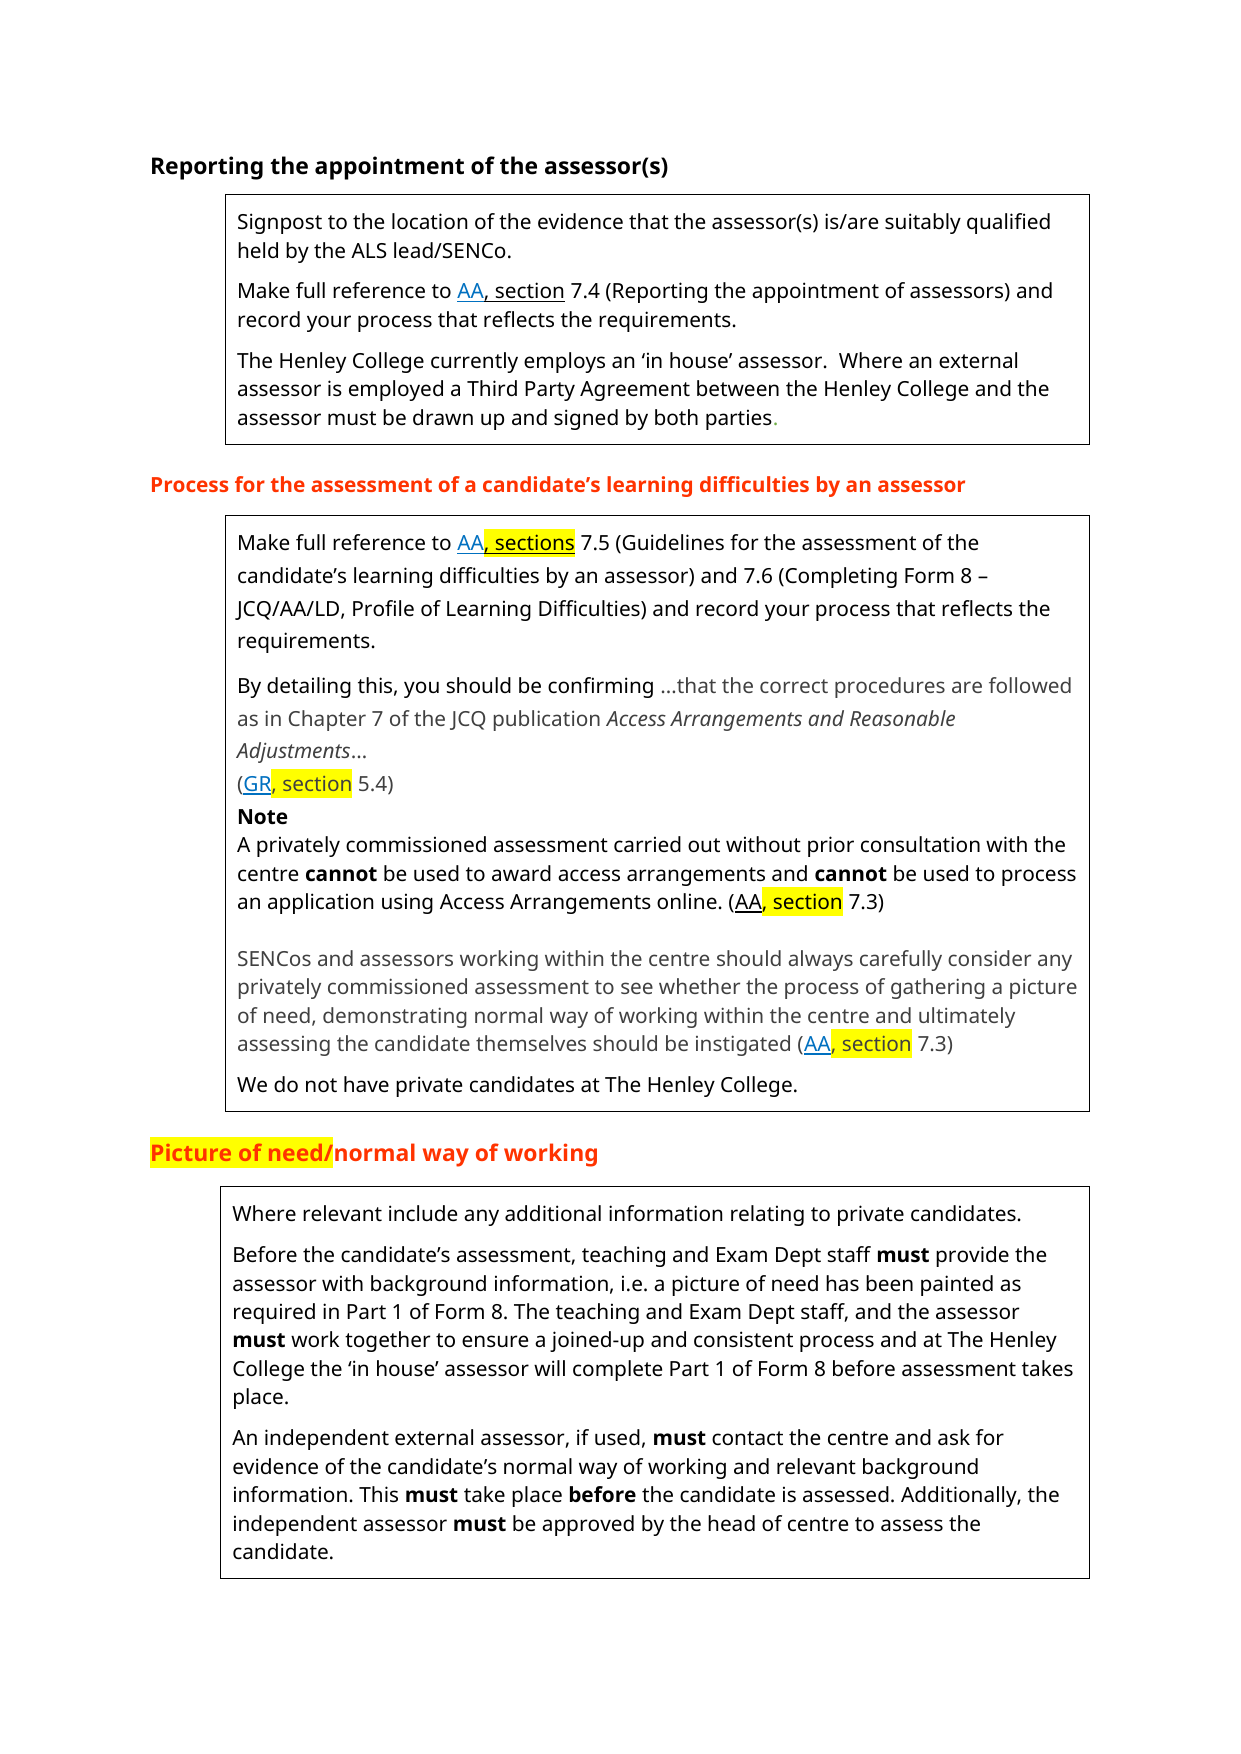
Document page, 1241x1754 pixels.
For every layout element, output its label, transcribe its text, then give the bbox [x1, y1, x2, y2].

table_header Make full reference to AA, sections 7.5 (Guidelines for the assessment of the candidate’s learning difficulties by an assessor) and 7.6 (Completing Form 8 – JCQ/AA/LD, Profile of Learning Difficulties) and record your process that reflects the requirements. By detailing this, you should be confirming …that the correct procedures are followed as in Chapter 7 of the JCQ publication Access Arrangements and Reasonable Adjustments… (GR, section 5.4) Note A privately commissioned assessment carried out without prior consultation with the centre cannot be used to award access arrangements and cannot be used to process an application using Access Arrangements online. (AA, section 7.3) SENCos and assessors working within the centre should always carefully consider any privately commissioned assessment to see whether the process of gathering a picture of need, demonstrating normal way of working within the centre and ultimately assessing the candidate themselves should be instigated (AA, section 7.3) We do not have private candidates at The Henley College. [226, 516, 1089, 1111]
text Process for the assessment of a candidate’s learning difficulties by an assessor [150, 470, 1090, 498]
table_header Signpost to the location of the evidence that the assessor(s) is/are suitably qualified held by the ALS lead/SENCo. Make full reference to AA, section 7.4 (Reporting the appointment of assessors) and record your process that reflects the requirements. The Henley College currently employs an ‘in house’ assessor. Where an external assessor is employed a Third Party Agreement between the Henley College and the assessor must be drawn up and signed by both parties. [226, 195, 1089, 444]
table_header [221, 1187, 1089, 1578]
text Reporting the appointment of the assessor(s) [150, 150, 1090, 181]
text Picture of need/normal way of working [333, 1137, 1090, 1168]
